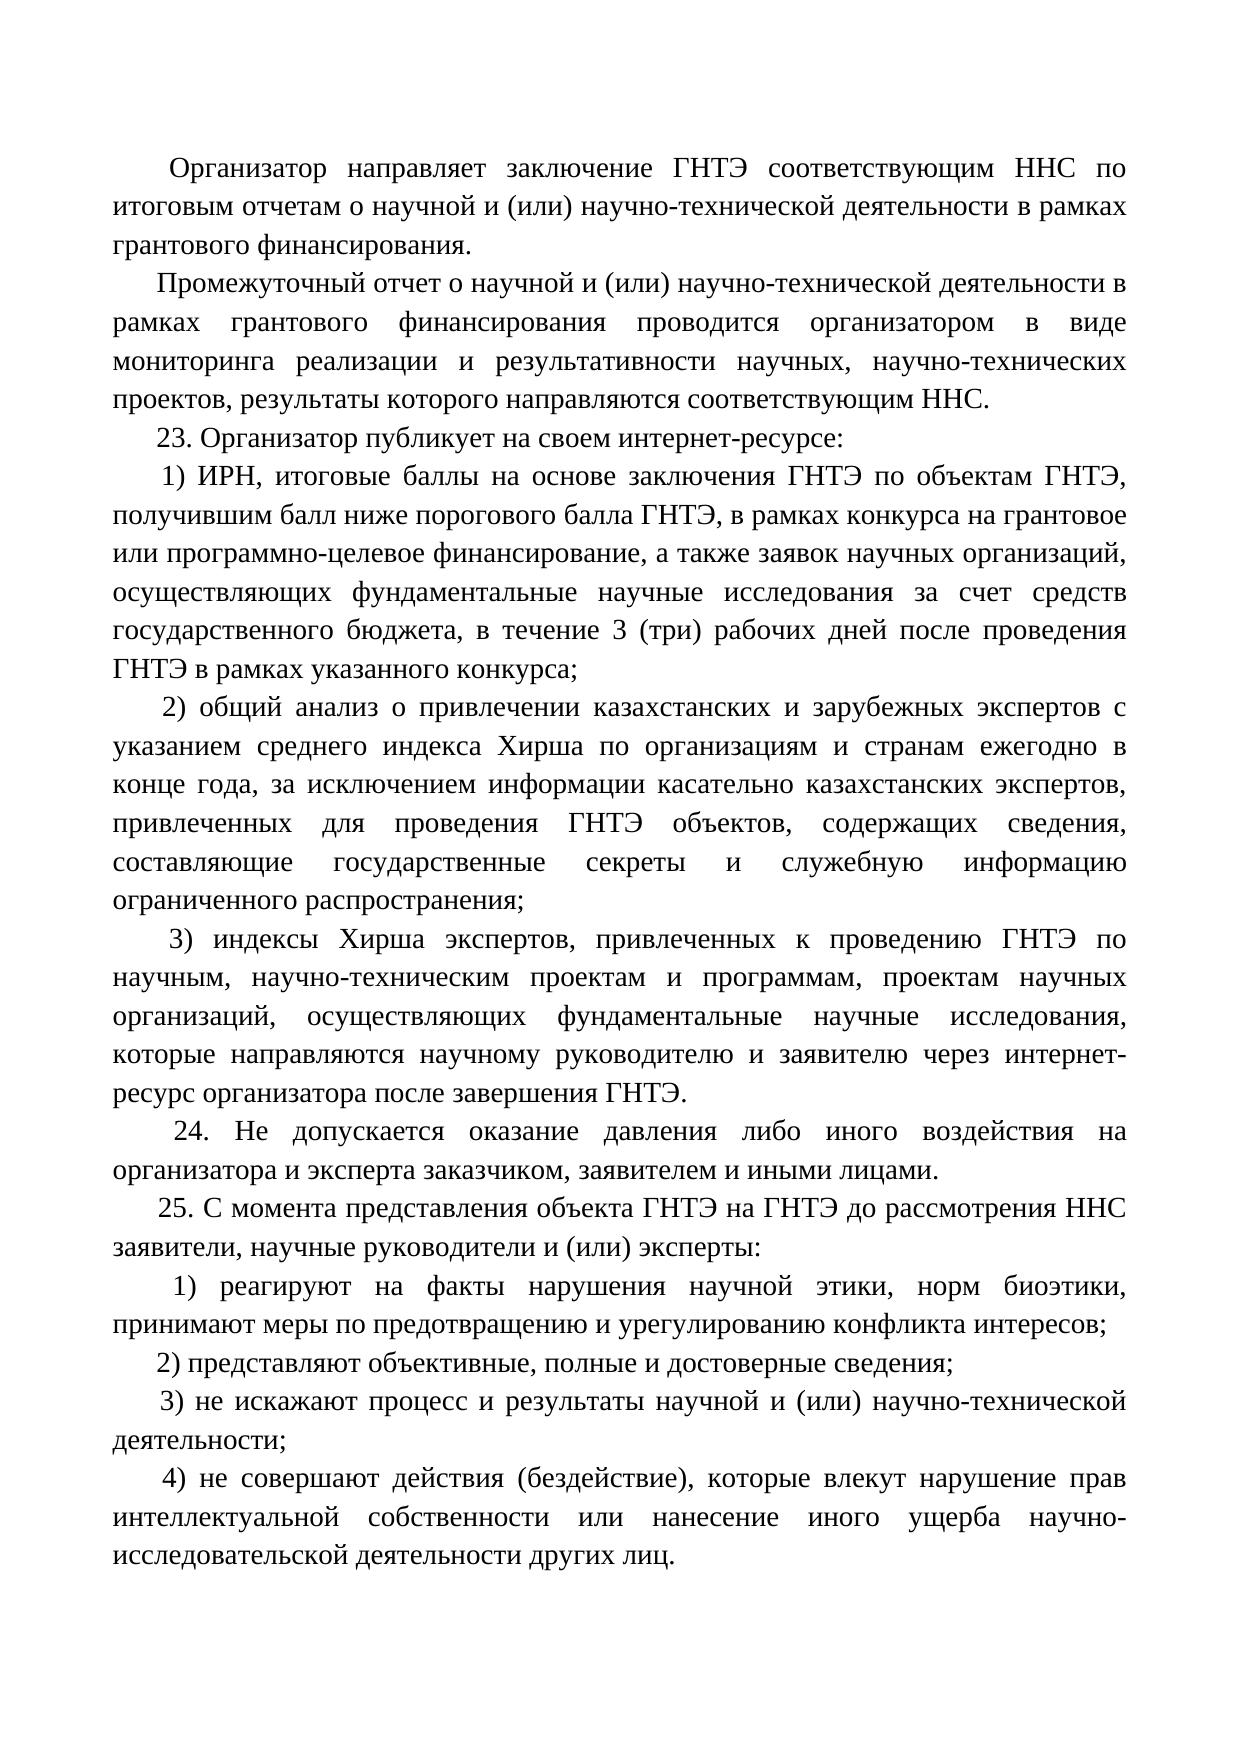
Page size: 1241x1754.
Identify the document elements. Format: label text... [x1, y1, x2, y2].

text Промежуточный отчет о научной и (или) научно-технической деятельности в рамках грантового финансирования проводится организатором в виде мониторинга реализации и результативности научных, научно-технических проектов, результаты которого направляются соответствующим ННС. [112, 266, 1128, 415]
text 25. С момента представления объекта ГНТЭ на ГНТЭ до рассмотрения ННС заявители, научные руководители и (или) эксперты: [112, 1191, 1128, 1263]
text 24. Не допускается оказание давления либо иного воздействия на организатора и эксперта заказчиком, заявителем и иными лицами. [112, 1113, 1128, 1186]
text 4) не совершают действия (бездействие), которые влекут нарушение прав интеллектуальной собственности или нанесение иного ущерба научно-исследовательской деятельности других лиц. [112, 1460, 1128, 1571]
text 1) ИРН, итоговые баллы на основе заключения ГНТЭ по объектам ГНТЭ, получившим балл ниже порогового балла ГНТЭ, в рамках конкурса на грантовое или программно-целевое финансирование, а также заявок научных организаций, осуществляющих фундаментальные научные исследования за счет средств государственного бюджета, в течение 3 (три) рабочих дней после проведения ГНТЭ в рамках указанного конкурса; [112, 458, 1128, 684]
text 1) реагируют на факты нарушения научной этики, норм биоэтики, принимают меры по предотвращению и урегулированию конфликта интересов; [112, 1268, 1128, 1340]
text 2) общий анализ о привлечении казахстанских и зарубежных экспертов с указанием среднего индекса Хирша по организациям и странам ежегодно в конце года, за исключением информации касательно казахстанских экспертов, привлеченных для проведения ГНТЭ объектов, содержащих сведения, составляющие государственные секреты и служебную информацию ограниченного распространения; [112, 689, 1128, 916]
text 23. Организатор публикует на своем интернет-ресурсе: [112, 420, 1128, 453]
text 2) представляют объективные, полные и достоверные сведения; [112, 1345, 1128, 1378]
text 3) индексы Хирша экспертов, привлеченных к проведению ГНТЭ по научным, научно-техническим проектам и программам, проектам научных организаций, осуществляющих фундаментальные научные исследования, которые направляются научному руководителю и заявителю через интернет-ресурс организатора после завершения ГНТЭ. [112, 921, 1128, 1108]
text Организатор направляет заключение ГНТЭ соответствующим ННС по итоговым отчетам о научной и (или) научно-технической деятельности в рамках грантового финансирования. [112, 150, 1128, 261]
text 3) не искажают процесс и результаты научной и (или) научно-технической деятельности; [112, 1383, 1128, 1455]
